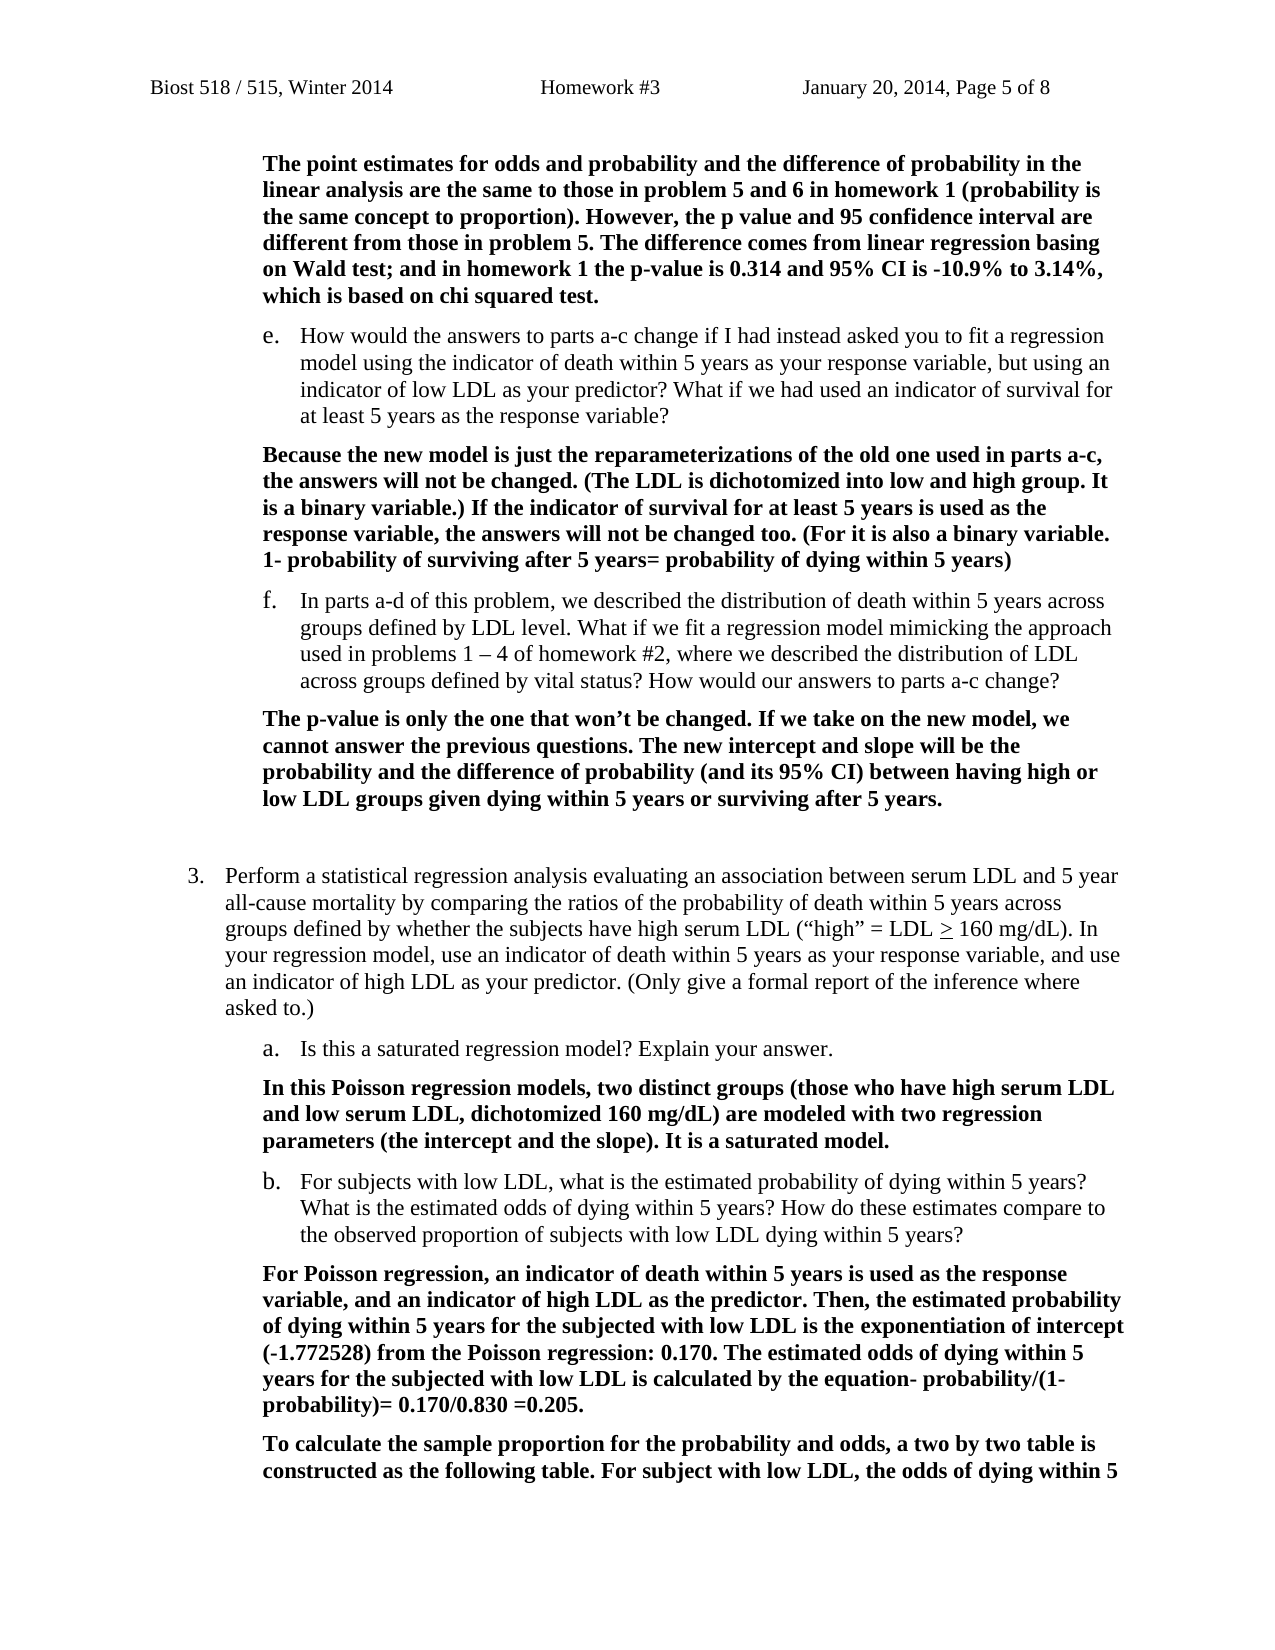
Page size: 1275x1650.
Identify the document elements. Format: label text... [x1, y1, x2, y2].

text Because the new model is just the reparameterizations of the old one used in parts a-c, the answers will not be changed. (The LDL is dichotomized into low and high group. It is a binary variable.) If the indicator of survival for at least 5 years is used as the response variable, the answers will not be changed too. (For it is also a binary variable. 1- probability of surviving after 5 years= probability of dying within 5 years) [262, 441, 1125, 573]
text In this Poisson regression models, two distinct groups (those who have high serum LDL and low serum LDL, dichotomized 160 mg/dL) are modeled with two regression parameters (the intercept and the slope). It is a saturated model. [262, 1074, 1125, 1153]
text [262, 1430, 1125, 1483]
list How would the answers to parts a-c change if I had instead asked you to fit a regression model using the indicator of death within 5 years as your response variable, but using an indicator of low LDL as your predictor? What if we had used an indicator of survival for at least 5 years as the response variable? [262, 321, 1125, 428]
text The p-value is only the one that won’t be changed. If we take on the new model, we cannot answer the previous questions. The new intercept and slope will be the probability and the difference of probability (and its 95% CI) between having high or low LDL groups given dying within 5 years or surviving after 5 years. [262, 706, 1125, 811]
list Perform a statistical regression analysis evaluating an association between serum LDL and 5 year all-cause mortality by comparing the ratios of the probability of death within 5 years across groups defined by whether the subjects have high serum LDL (“high” = LDL > 160 mg/dL). In your regression model, use an indicator of death within 5 years as your response variable, and use an indicator of high LDL as your predictor. (Only give a formal report of the inference where asked to.) [187, 862, 1125, 1020]
list In parts a-d of this problem, we described the distribution of death within 5 years across groups defined by LDL level. What if we fit a regression model mimicking the approach used in problems 1 – 4 of homework #2, where we described the distribution of LDL across groups defined by vital status? How would our answers to parts a-c change? [262, 585, 1125, 693]
list For subjects with low LDL, what is the estimated probability of dying within 5 years? What is the estimated odds of dying within 5 years? How do these estimates compare to the observed proportion of subjects with low LDL dying within 5 years? [262, 1166, 1125, 1247]
text For Poisson regression, an indicator of death within 5 years is used as the response variable, and an indicator of high LDL as the predictor. Then, the estimated probability of dying within 5 years for the subjected with low LDL is the exponentiation of intercept (-1.772528) from the Poisson regression: 0.170. The estimated odds of dying within 5 years for the subjected with low LDL is calculated by the equation- probability/(1-probability)= 0.170/0.830 =0.205. [262, 1260, 1125, 1418]
text The point estimates for odds and probability and the difference of probability in the linear analysis are the same to those in problem 5 and 6 in homework 1 (probability is the same concept to proportion). However, the p value and 95 confidence interval are different from those in problem 5. The difference comes from linear regression basing on Wald test; and in homework 1 the p-value is 0.314 and 95% CI is -10.9% to 3.14%, which is based on chi squared test. [262, 150, 1125, 308]
list Is this a saturated regression model? Explain your answer. [262, 1033, 1125, 1062]
